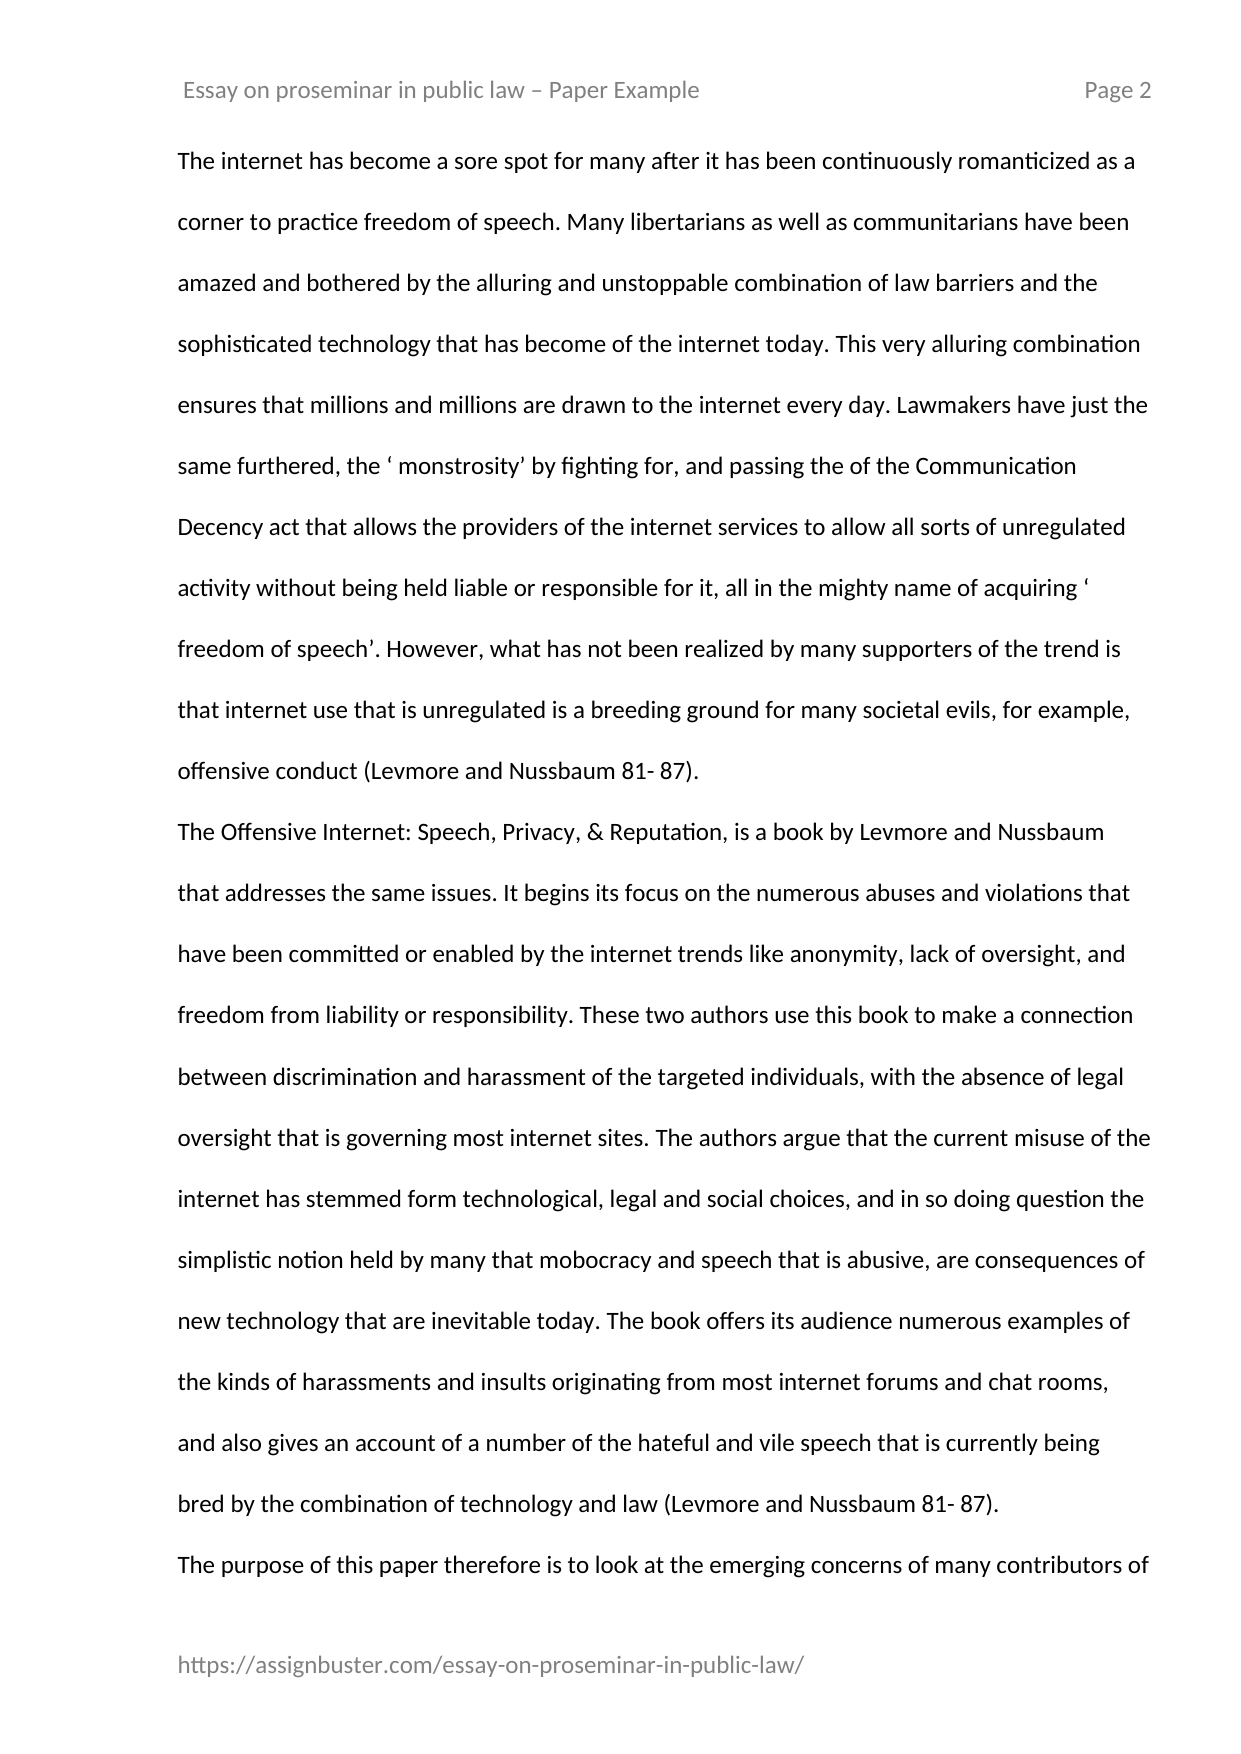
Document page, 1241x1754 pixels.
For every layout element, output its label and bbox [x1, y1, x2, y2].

text [177, 145, 1152, 1579]
